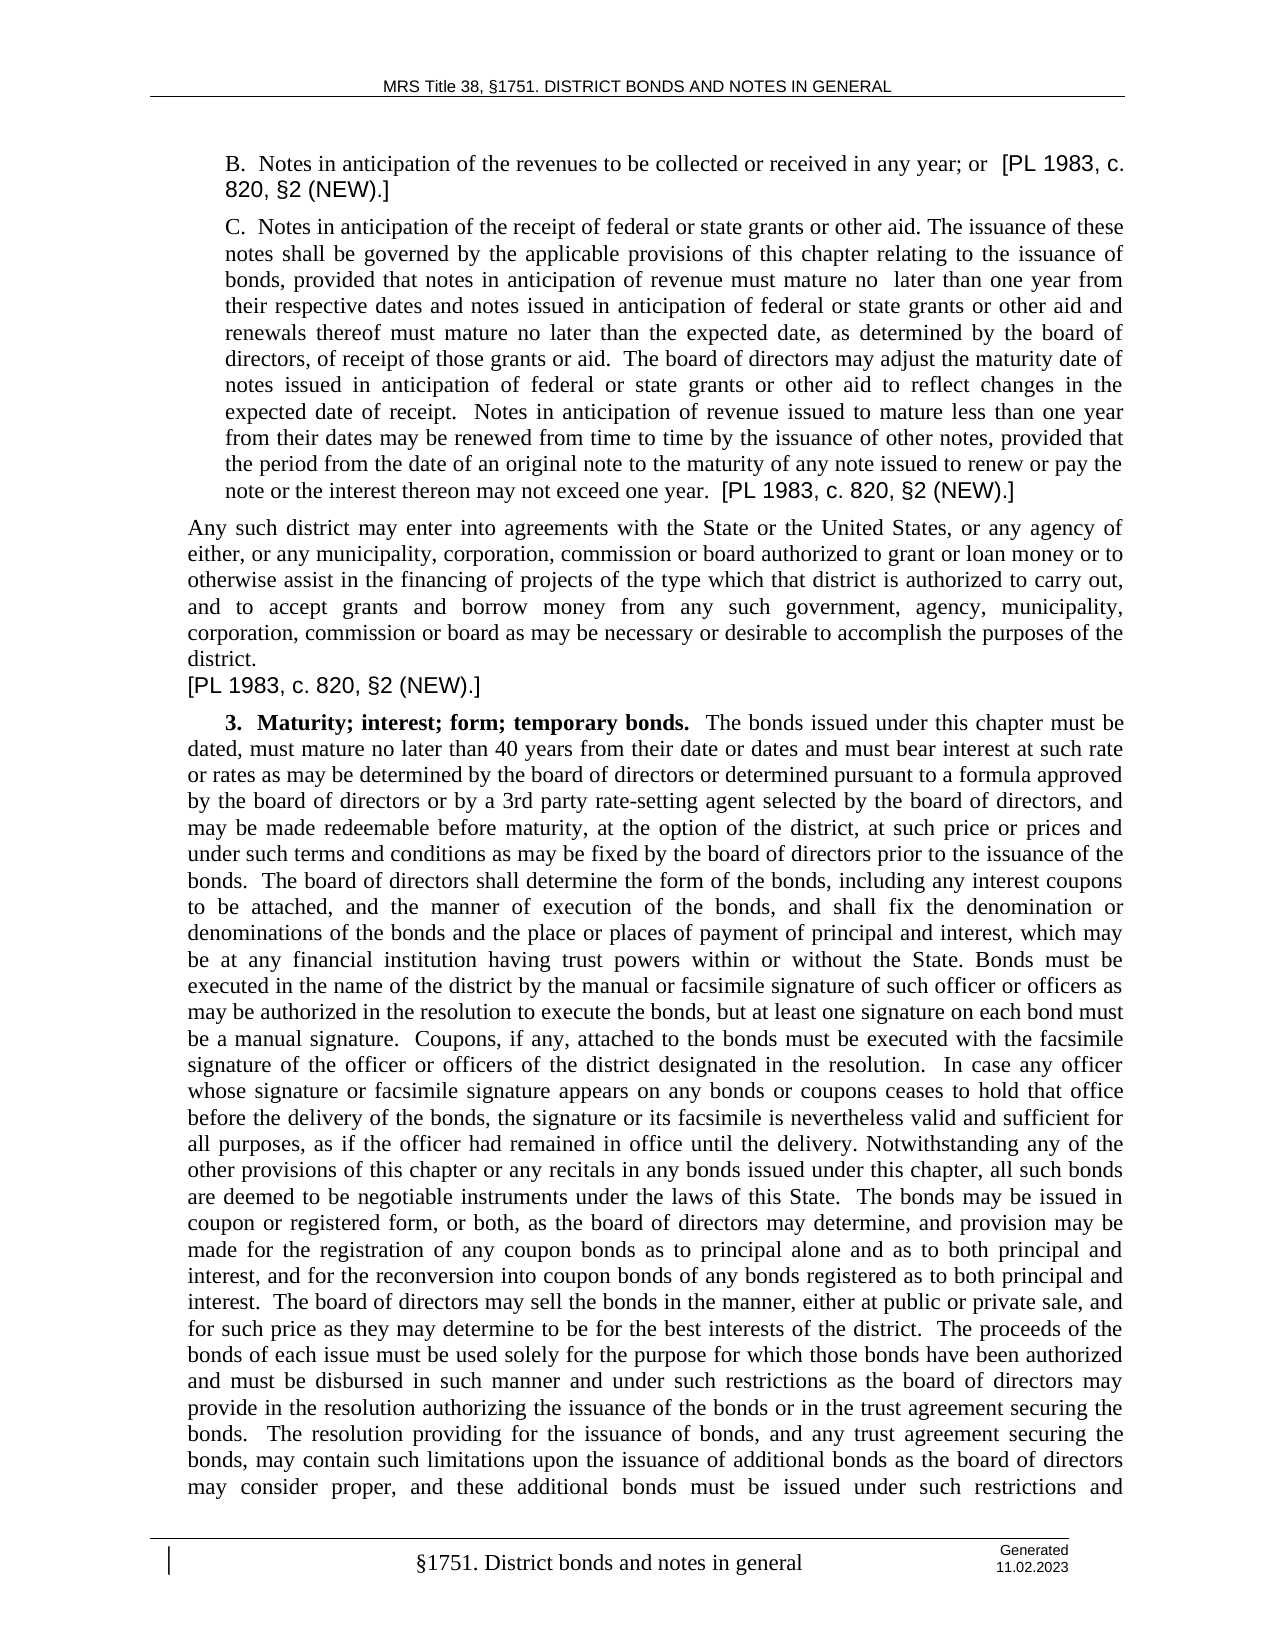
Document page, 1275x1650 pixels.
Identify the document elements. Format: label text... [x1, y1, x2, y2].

text Any such district may enter into agreements with the State or the United States, or any agency of either, or any municipality, corporation, commission or board authorized to grant or loan money or to otherwise assist in the financing of projects of the type which that district is authorized to carry out, and to accept grants and borrow money from any such government, agency, municipality, corporation, commission or board as may be necessary or desirable to accomplish the purposes of the district. [187, 514, 1125, 672]
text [187, 708, 1125, 1499]
text B. Notes in anticipation of the revenues to be collected or received in any year; or [PL 1983, c. 820, §2 (NEW).] [225, 150, 1125, 203]
text C. Notes in anticipation of the receipt of federal or state grants or other aid. The issuance of these notes shall be governed by the applicable provisions of this chapter relating to the issuance of bonds, provided that notes in anticipation of revenue must mature no later than one year from their respective dates and notes issued in anticipation of federal or state grants or other aid and renewals thereof must mature no later than the expected date, as determined by the board of directors, of receipt of those grants or aid. The board of directors may adjust the maturity date of notes issued in anticipation of federal or state grants or other aid to reflect changes in the expected date of receipt. Notes in anticipation of revenue issued to mature less than one year from their dates may be renewed from time to time by the issuance of other notes, provided that the period from the date of an original note to the maturity of any note issued to renew or pay the note or the interest thereon may not exceed one year. [PL 1983, c. 820, §2 (NEW).] [225, 213, 1125, 503]
text [PL 1983, c. 820, §2 (NEW).] [187, 672, 1125, 698]
